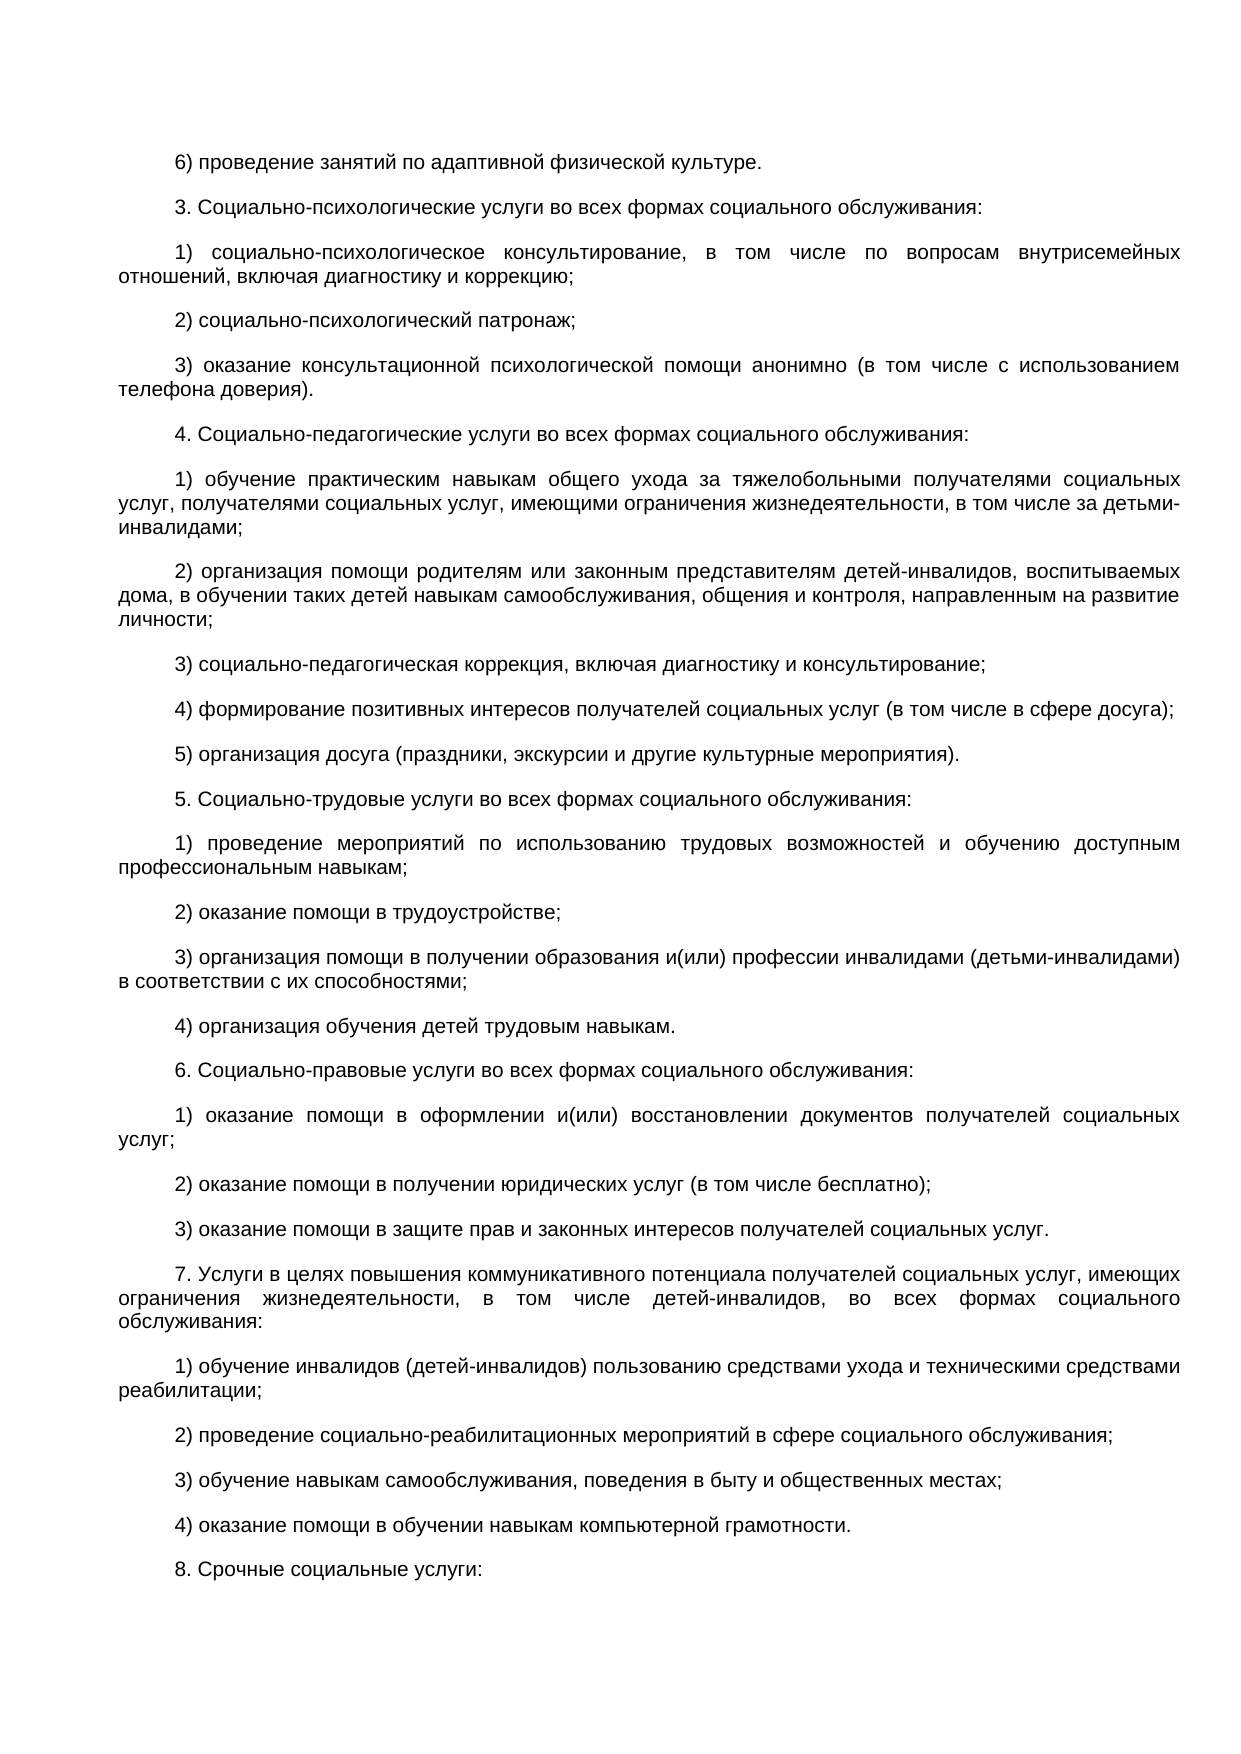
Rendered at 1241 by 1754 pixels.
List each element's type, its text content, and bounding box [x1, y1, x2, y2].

text 1) социально-психологическое консультирование, в том числе по вопросам внутрисемейных отношений, включая диагностику и коррекцию; [118, 239, 1181, 287]
text 6) проведение занятий по адаптивной физической культуре. [118, 150, 1181, 174]
text 8. Срочные социальные услуги: [118, 1557, 1181, 1581]
text 2) оказание помощи в трудоустройстве; [118, 900, 1181, 924]
text 4) формирование позитивных интересов получателей социальных услуг (в том числе в сфере досуга); [118, 697, 1181, 721]
text 1) оказание помощи в оформлении и(или) восстановлении документов получателей социальных услуг; [118, 1103, 1181, 1151]
text 3) оказание консультационной психологической помощи анонимно (в том числе с использованием телефона доверия). [118, 353, 1181, 401]
text 6. Социально-правовые услуги во всех формах социального обслуживания: [118, 1058, 1181, 1082]
text 3. Социально-психологические услуги во всех формах социального обслуживания: [118, 195, 1181, 219]
text 3) оказание помощи в защите прав и законных интересов получателей социальных услуг. [118, 1217, 1181, 1241]
text 2) организация помощи родителям или законным представителям детей-инвалидов, воспитываемых дома, в обучении таких детей навыкам самообслуживания, общения и контроля, направленным на развитие личности; [118, 559, 1181, 631]
text 4) организация обучения детей трудовым навыкам. [118, 1013, 1181, 1037]
text 1) обучение инвалидов (детей-инвалидов) пользованию средствами ухода и техническими средствами реабилитации; [118, 1354, 1181, 1402]
text 2) оказание помощи в получении юридических услуг (в том числе бесплатно); [118, 1172, 1181, 1196]
text 5) организация досуга (праздники, экскурсии и другие культурные мероприятия). [118, 742, 1181, 766]
text 5. Социально-трудовые услуги во всех формах социального обслуживания: [118, 786, 1181, 810]
text 4. Социально-педагогические услуги во всех формах социального обслуживания: [118, 422, 1181, 446]
text 1) проведение мероприятий по использованию трудовых возможностей и обучению доступным профессиональным навыкам; [118, 831, 1181, 879]
text 3) обучение навыкам самообслуживания, поведения в быту и общественных местах; [118, 1468, 1181, 1492]
text 3) организация помощи в получении образования и(или) профессии инвалидами (детьми-инвалидами) в соответствии с их способностями; [118, 945, 1181, 993]
text 1) обучение практическим навыкам общего ухода за тяжелобольными получателями социальных услуг, получателями социальных услуг, имеющими ограничения жизнедеятельности, в том числе за детьми-инвалидами; [118, 467, 1181, 538]
text 4) оказание помощи в обучении навыкам компьютерной грамотности. [118, 1512, 1181, 1536]
text 2) проведение социально-реабилитационных мероприятий в сфере социального обслуживания; [118, 1423, 1181, 1447]
text 3) социально-педагогическая коррекция, включая диагностику и консультирование; [118, 652, 1181, 676]
text 7. Услуги в целях повышения коммуникативного потенциала получателей социальных услуг, имеющих ограничения жизнедеятельности, в том числе детей-инвалидов, во всех формах социального обслуживания: [118, 1261, 1181, 1333]
text 2) социально-психологический патронаж; [118, 308, 1181, 332]
